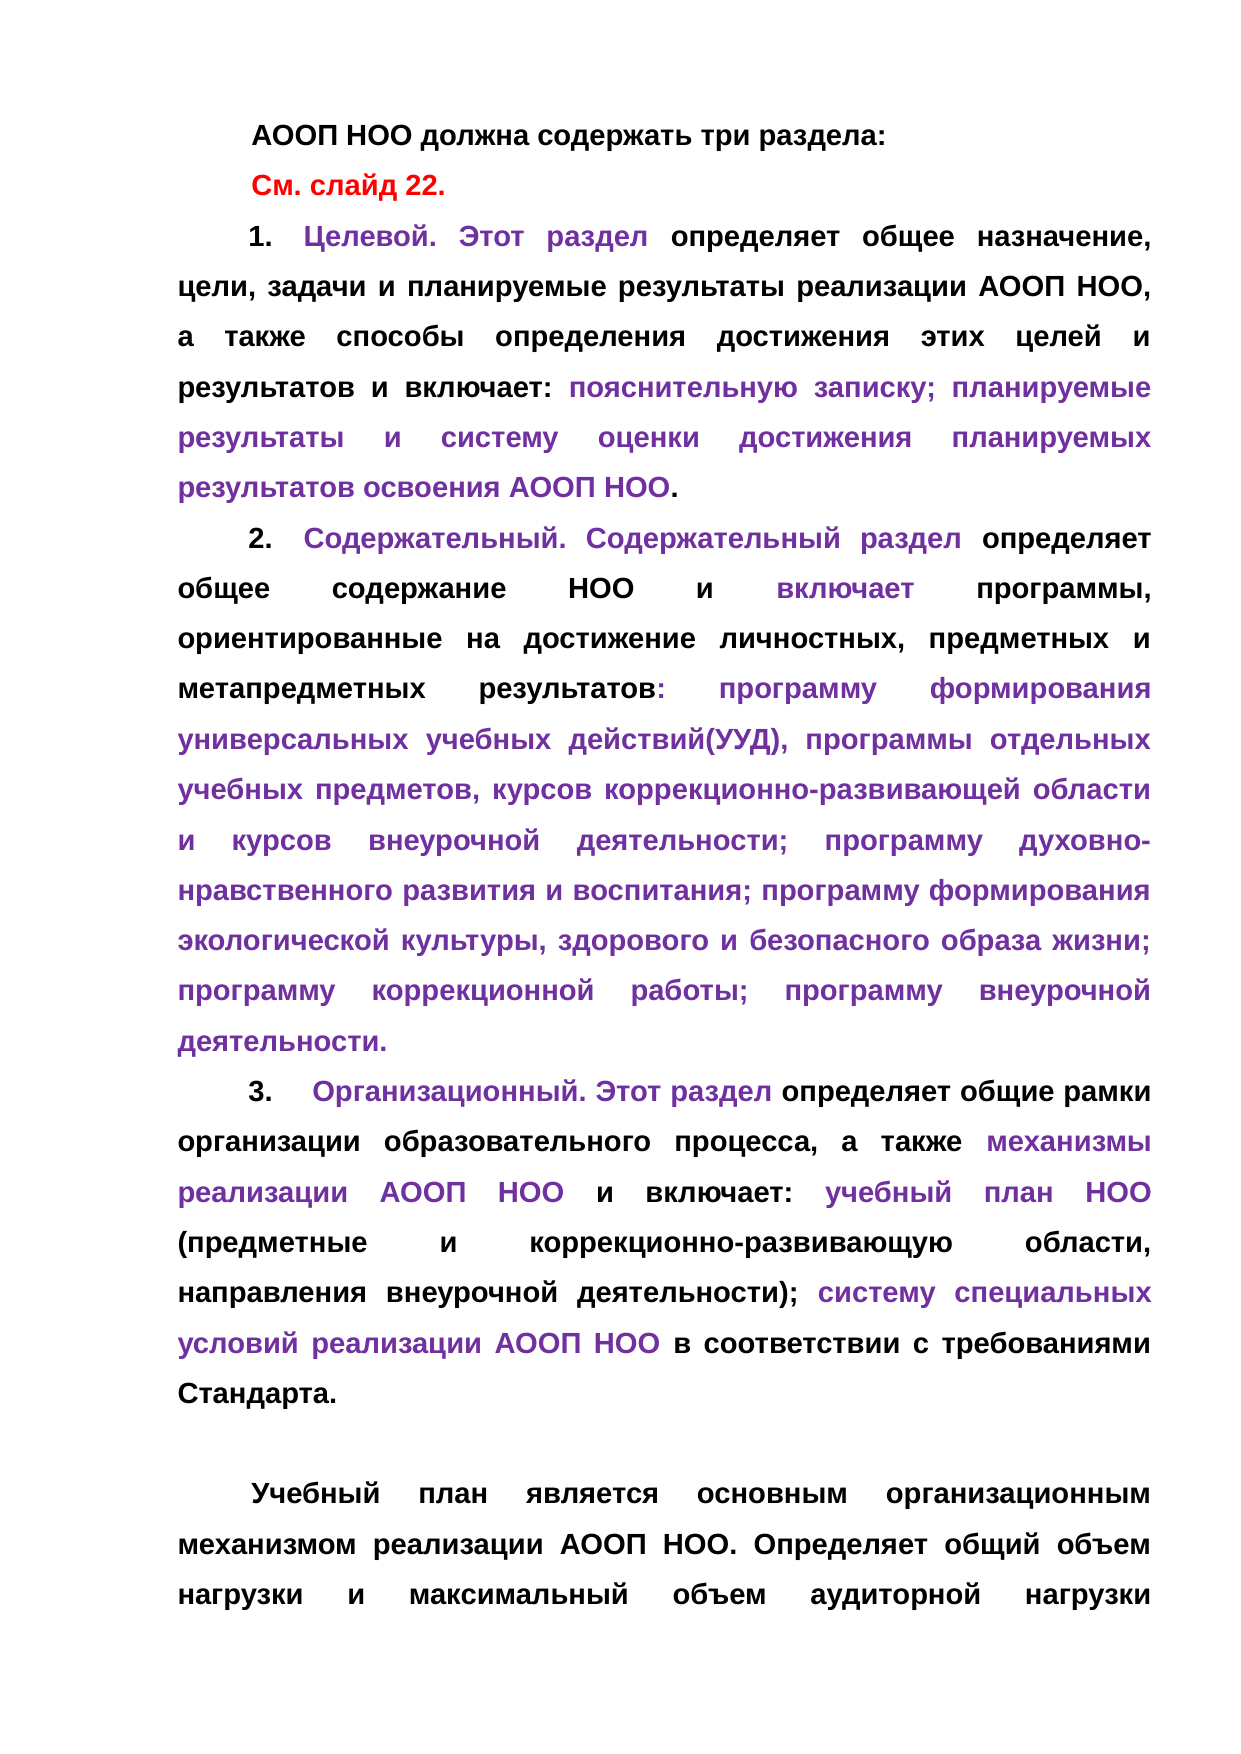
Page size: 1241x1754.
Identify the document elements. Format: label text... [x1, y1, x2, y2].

list Организационный. Этот раздел определяет общие рамки организации образовательного процесса, а также механизмы реализации АООП НОО и включает: учебный план НОО (предметные и коррекционно-развивающую области, направления внеурочной деятельности); систему специальных условий реализации АООП НОО в соответствии с требованиями Стандарта. [177, 1074, 1152, 1409]
text См. слайд 22. [177, 168, 1152, 202]
text АООП НОО должна содержать три раздела: [177, 118, 1152, 152]
list Целевой. Этот раздел определяет общее назначение, цели, задачи и планируемые результаты реализации АООП НОО, а также способы определения достижения этих целей и результатов и включает: пояснительную записку; планируемые результаты и систему оценки достижения планируемых результатов освоения АООП НОО. [177, 219, 1152, 504]
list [177, 1477, 1152, 1611]
list Содержательный. Содержательный раздел определяет общее содержание НОО и включает программы, ориентированные на достижение личностных, предметных и метапредметных результатов: программу формирования универсальных учебных действий(УУД), программы отдельных учебных предметов, курсов коррекционно-развивающей области и курсов внеурочной деятельности; программу духовно-нравственного развития и воспитания; программу формирования экологической культуры, здорового и безопасного образа жизни; программу коррекционной работы; программу внеурочной деятельности. [177, 521, 1152, 1057]
